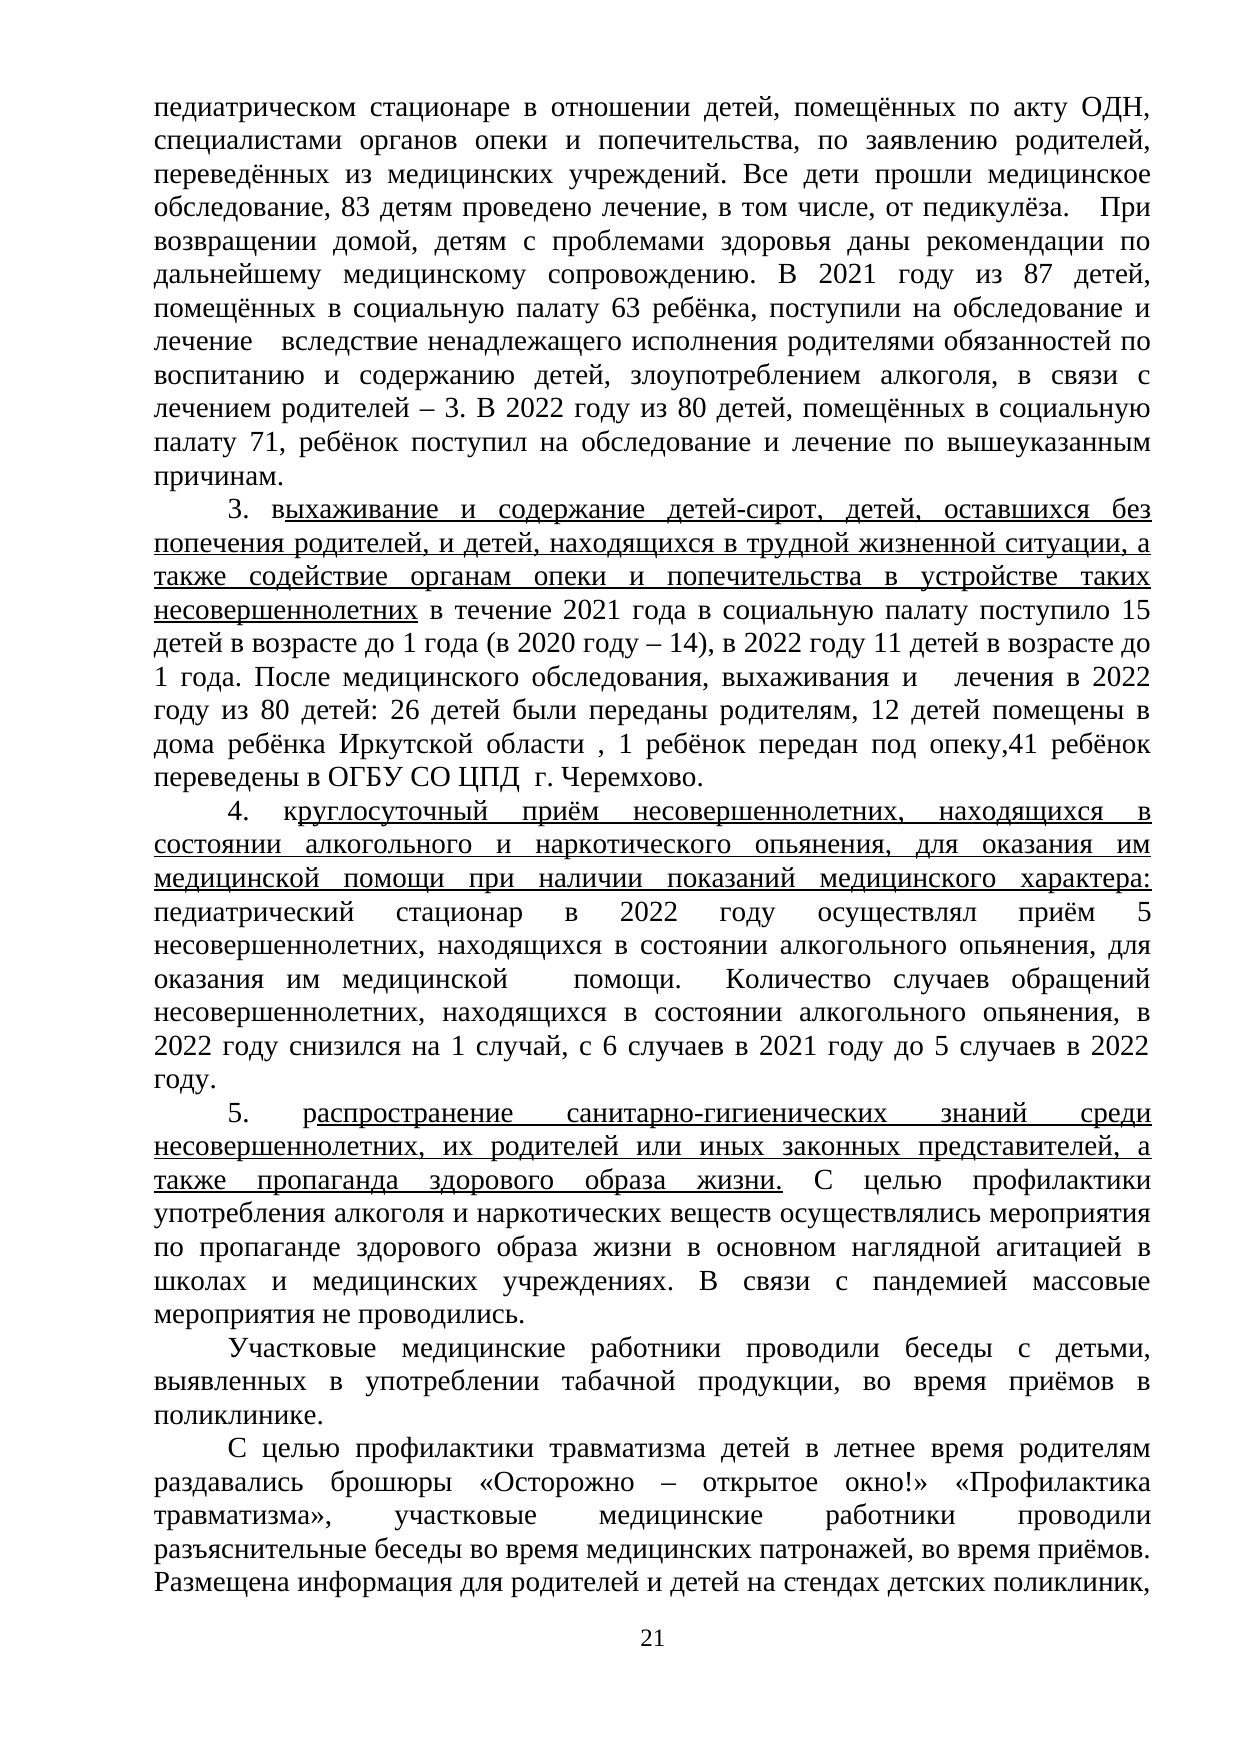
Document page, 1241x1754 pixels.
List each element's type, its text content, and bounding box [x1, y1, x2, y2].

text 5. распространение санитарно-гигиенических знаний среди несовершеннолетних, их родителей или иных законных представителей, а также пропаганда здорового образа жизни. С целью профилактики употребления алкоголя и наркотических веществ осуществлялись мероприятия по пропаганде здорового образа жизни в основном наглядной агитацией в школах и медицинских учреждениях. В связи с пандемией массовые мероприятия не проводились. [153, 1095, 1152, 1158]
text 5. распространение санитарно-гигиенических знаний среди несовершеннолетних, их родителей или иных законных представителей, а также пропаганда здорового образа жизни. С целью профилактики употребления алкоголя и наркотических веществ осуществлялись мероприятия по пропаганде здорового образа жизни в основном наглядной агитацией в школах и медицинских учреждениях. В связи с пандемией массовые мероприятия не проводились. [153, 1159, 1152, 1330]
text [153, 1430, 1152, 1598]
text 4. круглосуточный приём несовершеннолетних, находящихся в состоянии алкогольного и наркотического опьянения, для оказания им медицинской помощи при наличии показаний медицинского характера: педиатрический стационар в 2022 году осуществлял приём 5 несовершеннолетних, находящихся в состоянии алкогольного опьянения, для оказания им медицинской помощи. Количество случаев обращений несовершеннолетних, находящихся в состоянии алкогольного опьянения, в 2022 году снизился на 1 случай, с 6 случаев в 2021 году до 5 случаев в 2022 году. [153, 793, 1152, 889]
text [153, 89, 1152, 491]
text 3. выхаживание и содержание детей-сирот, детей, оставшихся без попечения родителей, и детей, находящихся в трудной жизненной ситуации, а также содействие органам опеки и попечительства в устройстве таких несовершеннолетних в течение 2021 года в социальную палату поступило 15 детей в возрасте до 1 года (в 2020 году – 14), в 2022 году 11 детей в возрасте до 1 года. После медицинского обследования, выхаживания и лечения в 2022 году из 80 детей: 26 детей были переданы родителям, 12 детей помещены в дома ребёнка Иркутской области , 1 ребёнок передан под опеку,41 ребёнок переведены в ОГБУ СО ЦПД г. Черемхово. [153, 491, 1152, 793]
text Участковые медицинские работники проводили беседы с детьми, выявленных в употреблении табачной продукции, во время приёмов в поликлинике. [153, 1330, 1152, 1430]
text 4. круглосуточный приём несовершеннолетних, находящихся в состоянии алкогольного и наркотического опьянения, для оказания им медицинской помощи при наличии показаний медицинского характера: педиатрический стационар в 2022 году осуществлял приём 5 несовершеннолетних, находящихся в состоянии алкогольного опьянения, для оказания им медицинской помощи. Количество случаев обращений несовершеннолетних, находящихся в состоянии алкогольного опьянения, в 2022 году снизился на 1 случай, с 6 случаев в 2021 году до 5 случаев в 2022 году. [153, 890, 1152, 1095]
